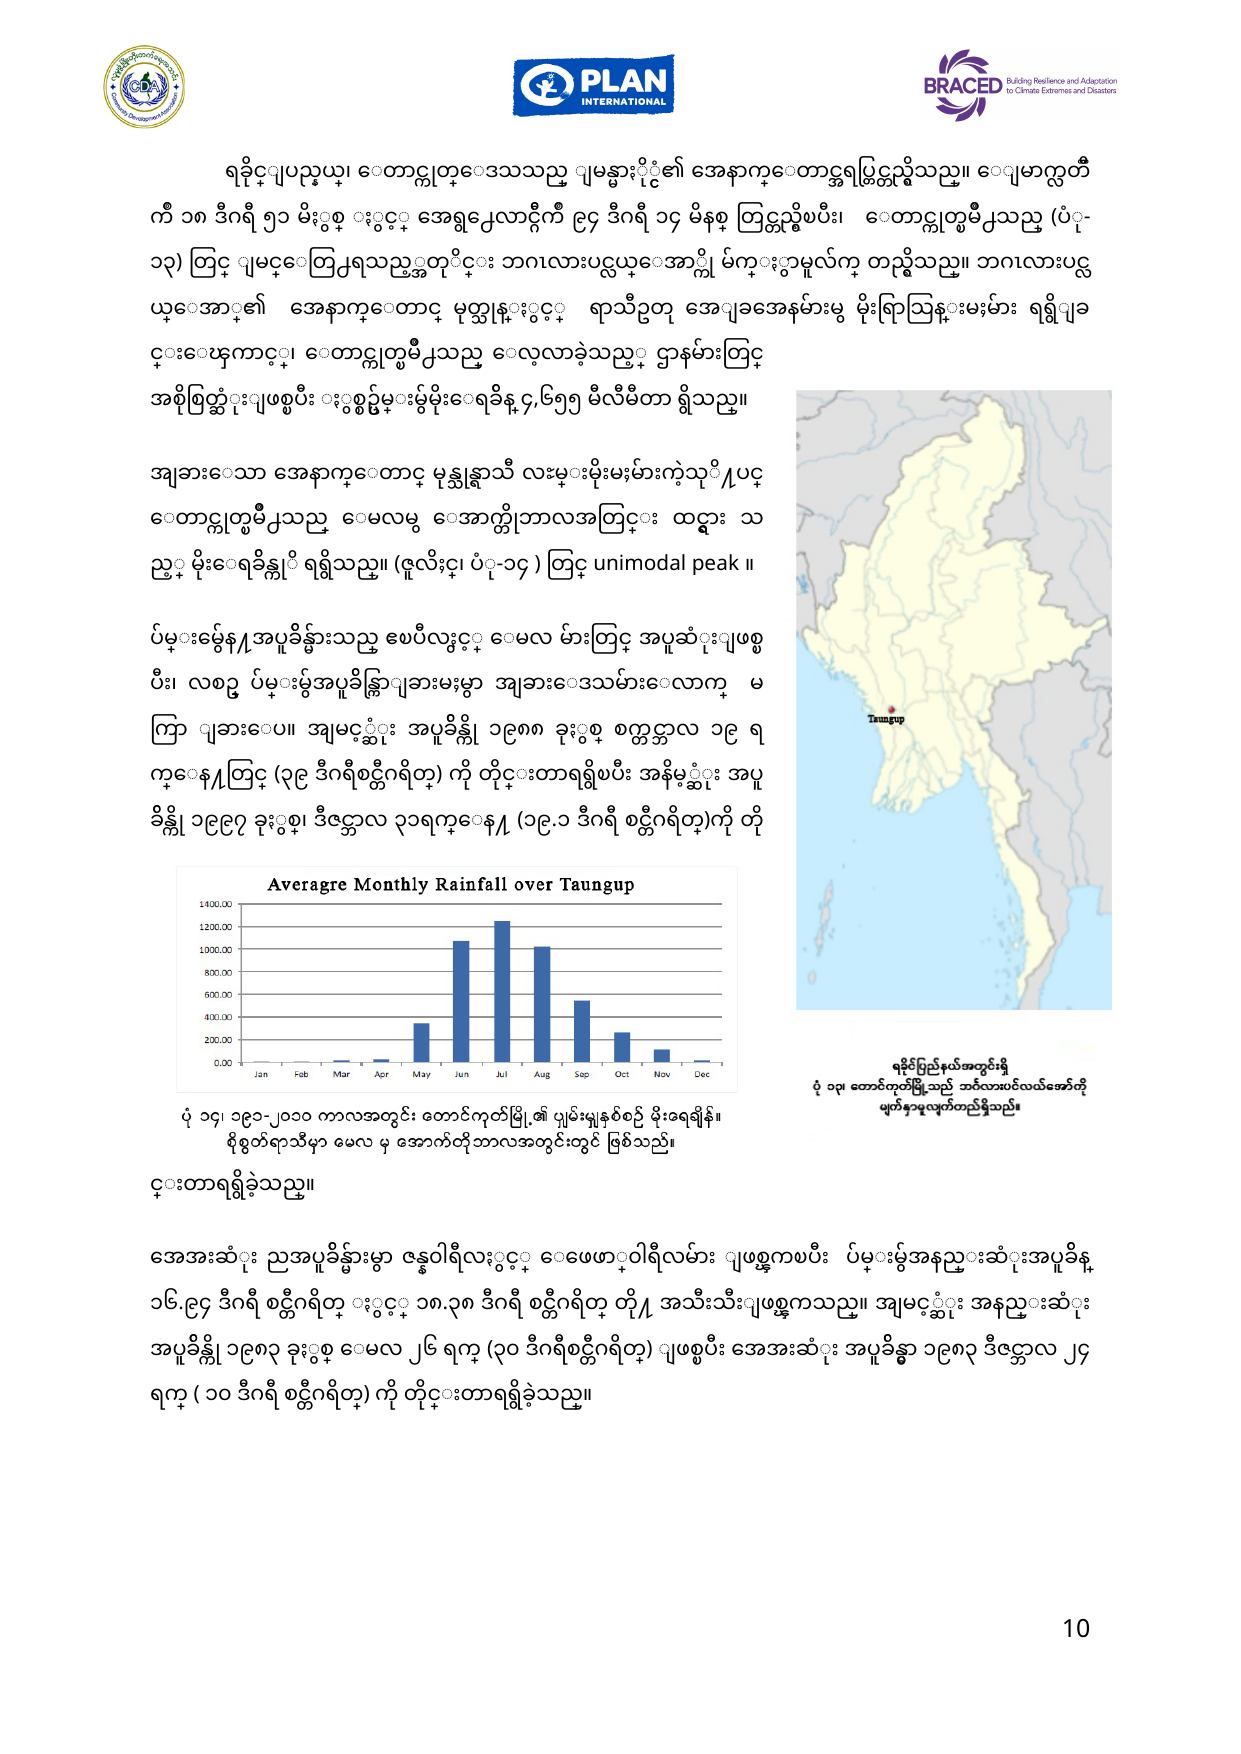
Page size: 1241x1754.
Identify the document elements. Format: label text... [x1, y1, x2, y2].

picture [509, 52, 678, 120]
picture [159, 859, 742, 1163]
picture [920, 45, 1122, 125]
text အျခားေသာ အေနာက္ေတာင္ မုန္သုန္ရာသီ လႊမ္းမိုးမႈမ်ားကဲ့သုိ႔ပင္ ေတာင္ကုတ္ၿမိဳ႕သည္ ေမလမွ ေအာက္တိုဘာလအတြင္း ထင္ရွား သည့္ မိုးေရခ်ိန္ကုိ ရရွိသည္။ (ဇူလိႈင္၊ ပံု-၁၄ ) တြင္ unimodal peak ။ [150, 452, 782, 588]
picture [782, 375, 1117, 1153]
text အေအးဆံုး ညအပူခ်ိန္မ်ားမွာ ဇန္န၀ါရီလႏွင့္ ေဖေဖာ္၀ါရီလမ်ား ျဖစ္ၾကၿပီး ပ်မ္းမွ်အနည္းဆံုးအပူခ်ိန္ ၁၆.၉၄ ဒီဂရီ စင္တီဂရိတ္ ႏွင့္ ၁၈.၃၈ ဒီဂရီ စင္တီဂရိတ္ တို႔ အသီးသီးျဖစ္ၾကသည္။ အျမင့္ဆံုး အနည္းဆံုးအပူခ်ိန္ကို ၁၉၈၃ ခုႏွစ္ ေမလ ၂၆ ရက္ (၃၀ ဒီဂရီစင္တီဂရိတ္) ျဖစ္ၿပီး အေအးဆံုး အပူခ်ိန္မွာ ၁၉၈၃ ဒီဇင္ဘာလ ၂၄ ရက္ ( ၁၀ ဒီဂရီ စင္တီဂရိတ္) ကို တိုင္းတာရရွိခဲ့သည္။ [150, 1236, 1090, 1418]
picture [103, 45, 185, 129]
text ရခိုင္ျပည္နယ္၊ ေတာင္ကုတ္ေဒသသည္ ျမန္မာႏို္င္ငံ၏ အေနာက္ေတာင္အရပ္တြင္တည္ရွိသည္။ ေျမာက္လတၱီက်ဳ ၁၈ ဒီဂရီ ၅၁ မိႏွစ္ ႏွင့္ အေရွ႕ေလာင္ဂ်ီက်ဳ ၉၄ ဒီဂရီ ၁၄ မိနစ္ တြင္တည္ရွိၿပီး၊ ေတာင္ကုတ္ၿမိဳ႕သည္ (ပံု-၁၃) တြင္ ျမင္ေတြ႕ရသည့္အတုိင္း ဘဂၤလားပင္လယ္ေအာ္ကို မ်က္ႏွာမူလ်က္ တည္ရွိသည္။ ဘဂၤလားပင္လယ္ေအာ္၏ အေနာက္ေတာင္ မုတ္သုန္ႏွင့္ ရာသီဥတု အေျခအေနမ်ားမွ မိုးရြာသြန္းမႈမ်ား ရရွိျခင္းေၾကာင့္၊ ေတာင္ကုတ္ၿမိဳ႕သည္ ေလ့လာခဲ့သည့္ ဌာနမ်ားတြင္ အစိုစြတ္ဆံုးျဖစ္ၿပီး ႏွစ္စဥ္ပ်မ္းမွ်မိုးေရခ်ိန္ ၄,၆၅၅ မီလီမီတာ ရွိသည္။ [150, 150, 1090, 423]
